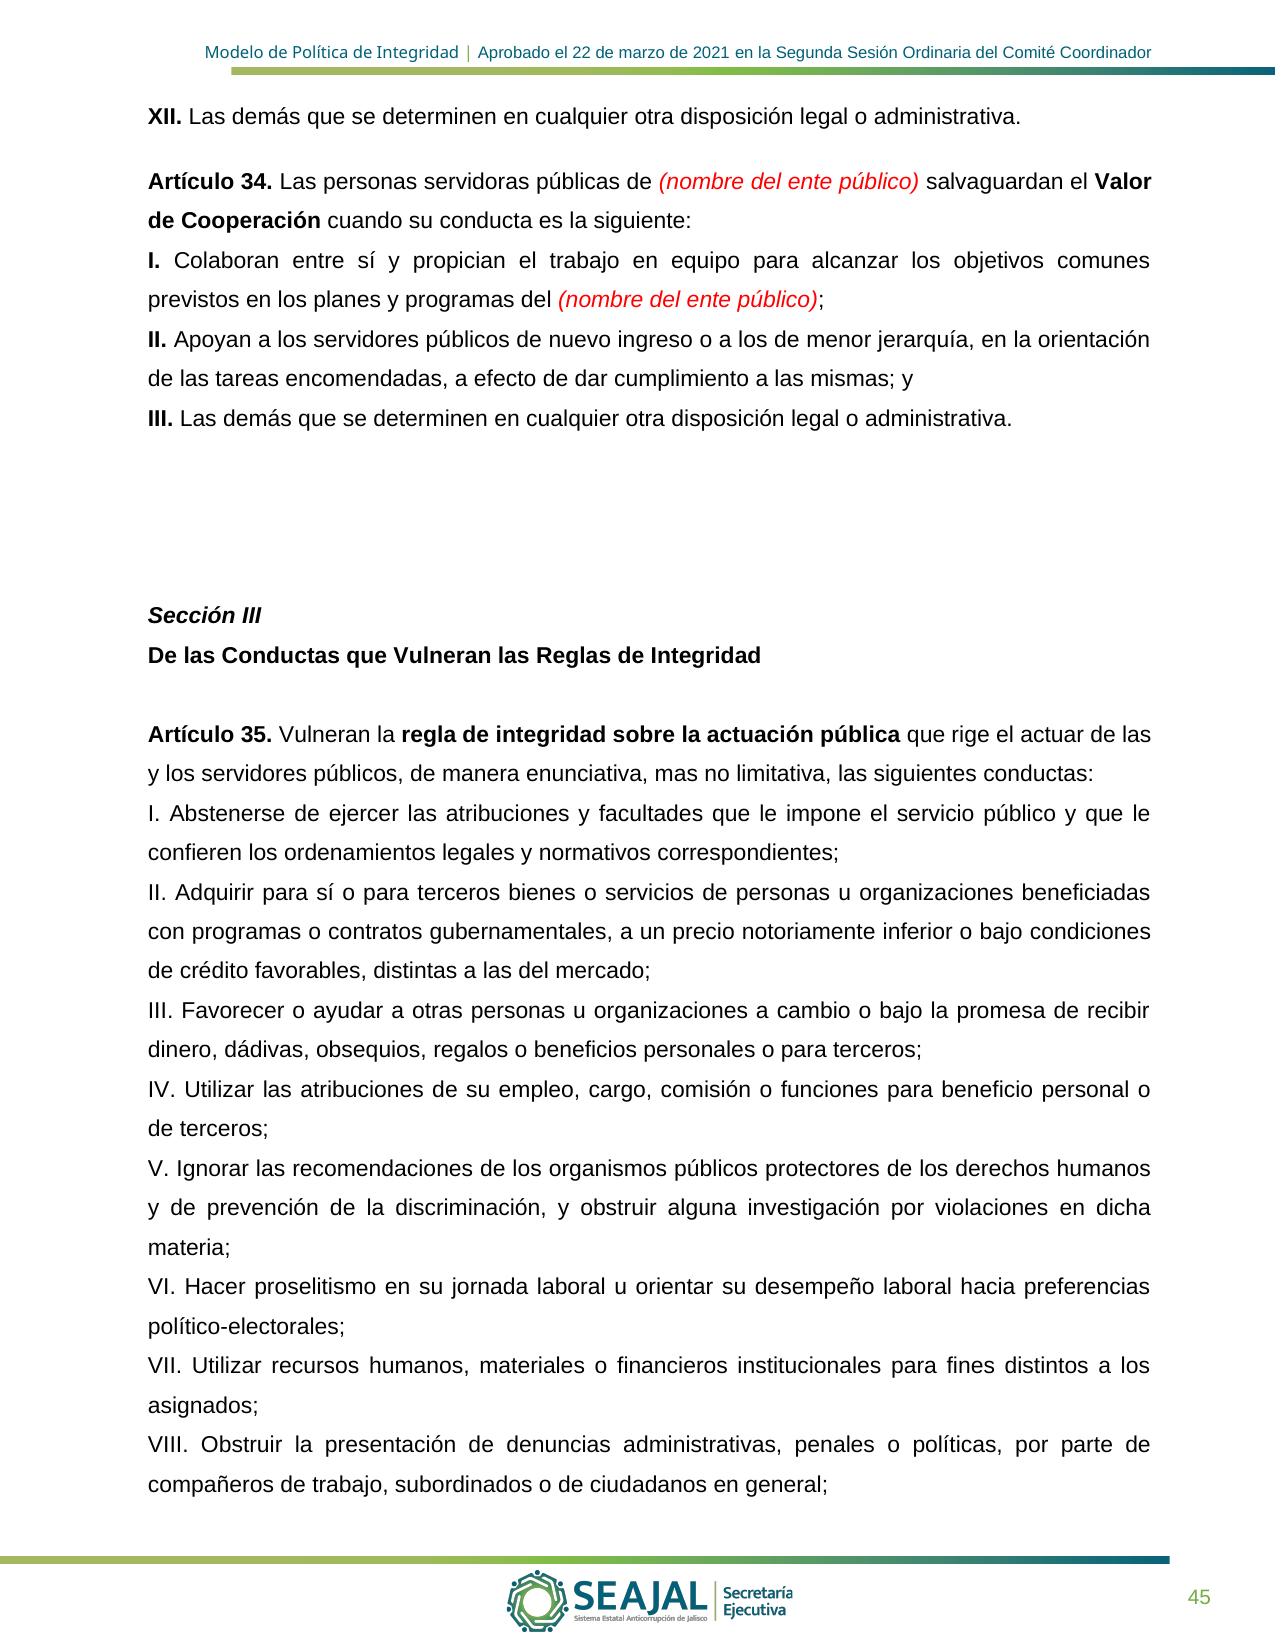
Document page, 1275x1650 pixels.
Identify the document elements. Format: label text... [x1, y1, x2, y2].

text Artículo 34. Las personas servidoras públicas de (nombre del ente público) salvaguardan el Valor de Cooperación cuando su conducta es la siguiente: [148, 168, 1152, 234]
picture [935, 49, 941, 58]
picture [1097, 46, 1103, 58]
picture [0, 1556, 1170, 1564]
picture [1110, 49, 1116, 58]
picture [745, 49, 751, 58]
text VIII. Obstruir la presentación de denuncias administrativas, penales o políticas, por parte de compañeros de trabajo, subordinados o de ciudadanos en general; [148, 1431, 1152, 1497]
text IV. Utilizar las atribuciones de su empleo, cargo, comisión o funciones para beneficio personal o de terceros; [148, 1076, 1152, 1142]
text VI. Hacer proselitismo en su jornada laboral u orientar su desempeño laboral hacia preferencias político-electorales; [148, 1273, 1152, 1339]
text Artículo 35. Vulneran la regla de integridad sobre la actuación pública que rige el actuar de las y los servidores públicos, de manera enunciativa, mas no limitativa, las siguientes conductas: [148, 721, 1152, 786]
text VII. Utilizar recursos humanos, materiales o financieros institucionales para fines distintos a los asignados; [148, 1352, 1152, 1418]
picture [825, 46, 831, 58]
text I. Colaboran entre sí y propician el trabajo en equipo para alcanzar los objetivos comunes previstos en los planes y programas del (nombre del ente público); [148, 247, 1152, 313]
picture [797, 49, 803, 61]
text XII. Las demás que se determinen en cualquier otra disposición legal o administrativa. [148, 103, 1152, 130]
text III. Las demás que se determinen en cualquier otra disposición legal o administrativa. [148, 405, 1152, 431]
picture [231, 67, 1275, 75]
text Sección III [148, 602, 1152, 628]
text De las Conductas que Vulneran las Reglas de Integridad [148, 642, 1152, 668]
text II. Apoyan a los servidores públicos de nuevo ingreso o a los de menor jerarquía, en la orientación de las tareas encomendadas, a efecto de dar cumplimiento a las mismas; y [148, 326, 1152, 392]
picture [506, 1570, 793, 1632]
text III. Favorecer o ayudar a otras personas u organizaciones a cambio o bajo la promesa de recibir dinero, dádivas, obsequios, regalos o beneficios personales o para terceros; [148, 997, 1152, 1063]
text V. Ignorar las recomendaciones de los organismos públicos protectores de los derechos humanos y de prevención de la discriminación, y obstruir alguna investigación por violaciones en dicha materia; [148, 1155, 1152, 1260]
text II. Adquirir para sí o para terceros bienes o servicios de personas u organizaciones beneficiadas con programas o contratos gubernamentales, a un precio notoriamente inferior o bajo condiciones de crédito favorables, distintas a las del mercado; [148, 878, 1152, 984]
picture [514, 46, 520, 58]
text I. Abstenerse de ejercer las atribuciones y facultades que le impone el servicio público y que le confieren los ordenamientos legales y normativos correspondientes; [148, 799, 1152, 865]
